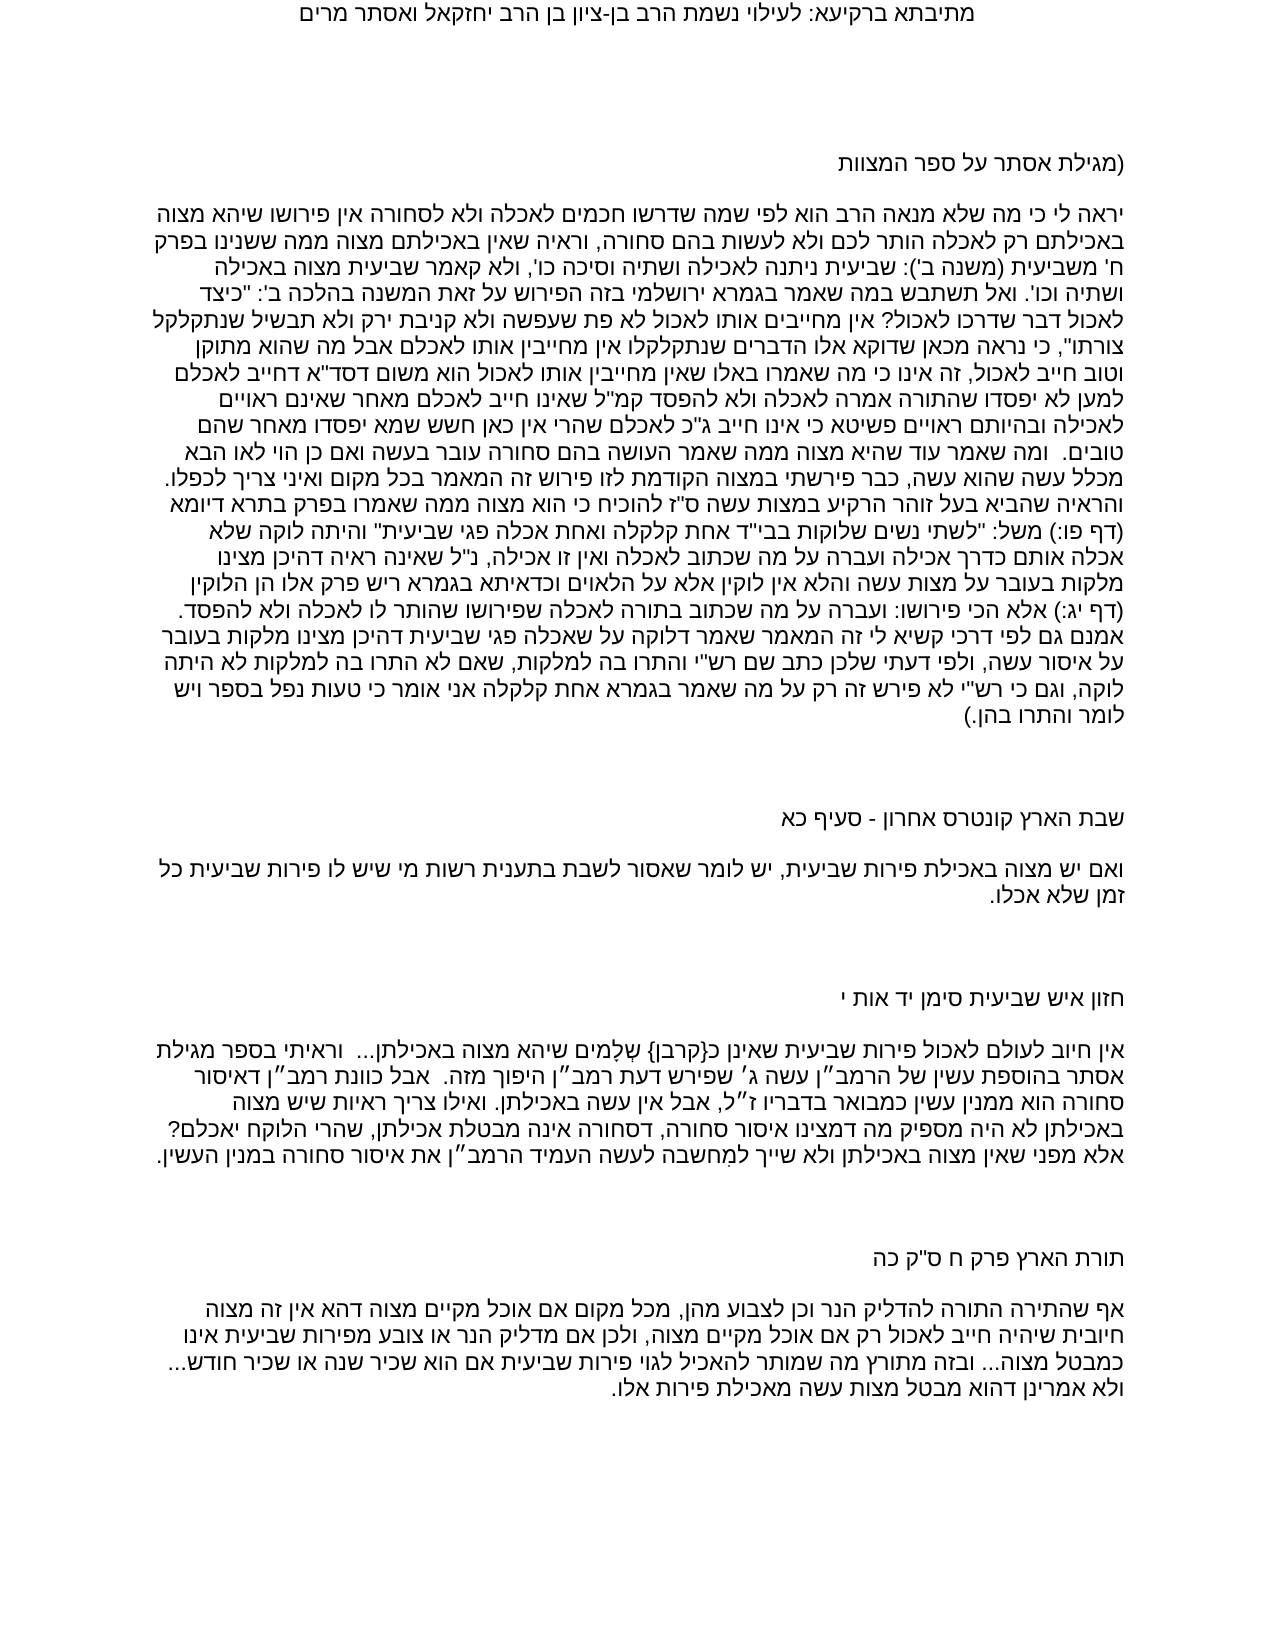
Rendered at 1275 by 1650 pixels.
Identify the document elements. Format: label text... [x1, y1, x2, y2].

text אף שהתירה התורה להדליק הנר וכן לצבוע מהן, מכל מקום אם אוכל מקיים מצוה דהא אין זה מצוה חיובית שיהיה חייב לאכול רק אם אוכל מקיים מצוה, ולכן אם מדליק הנר או צובע מפירות שביעית אינו כמבטל מצוה... ובזה מתורץ מה שמותר להאכיל לגוי פירות שביעית אם הוא שכיר שנה או שכיר חודש... ולא אמרינן דהוא מבטל מצות עשה מאכילת פירות אלו. [150, 1296, 1125, 1401]
text יראה לי כי מה שלא מנאה הרב הוא לפי שמה שדרשו חכמים לאכלה ולא לסחורה אין פירושו שיהא מצוה באכילתם רק לאכלה הותר לכם ולא לעשות בהם סחורה, וראיה שאין באכילתם מצוה ממה ששנינו בפרק ח' משביעית (משנה ב'): שביעית ניתנה לאכילה ושתיה וסיכה כו', ולא קאמר שביעית מצוה באכילה ושתיה וכו'. ואל תשתבש במה שאמר בגמרא ירושלמי בזה הפירוש על זאת המשנה בהלכה ב': "כיצד לאכול דבר שדרכו לאכול? אין מחייבים אותו לאכול לא פת שעפשה ולא קניבת ירק ולא תבשיל שנתקלקל צורתו", כי נראה מכאן שדוקא אלו הדברים שנתקלקלו אין מחייבין אותו לאכלם אבל מה שהוא מתוקן וטוב חייב לאכול, זה אינו כי מה שאמרו באלו שאין מחייבין אותו לאכול הוא משום דסד"א דחייב לאכלם למען לא יפסדו שהתורה אמרה לאכלה ולא להפסד קמ"ל שאינו חייב לאכלם מאחר שאינם ראויים לאכילה ובהיותם ראויים פשיטא כי אינו חייב ג"כ לאכלם שהרי אין כאן חשש שמא יפסדו מאחר שהם טובים. ומה שאמר עוד שהיא מצוה ממה שאמר העושה בהם סחורה עובר בעשה ואם כן הוי לאו הבא מכלל עשה שהוא עשה, כבר פירשתי במצוה הקודמת לזו פירוש זה המאמר בכל מקום ואיני צריך לכפלו. והראיה שהביא בעל זוהר הרקיע במצות עשה ס"ז להוכיח כי הוא מצוה ממה שאמרו בפרק בתרא דיומא (דף פו:) משל: "לשתי נשים שלוקות בבי"ד אחת קלקלה ואחת אכלה פגי שביעית" והיתה לוקה שלא אכלה אותם כדרך אכילה ועברה על מה שכתוב לאכלה ואין זו אכילה, נ"ל שאינה ראיה דהיכן מצינו מלקות בעובר על מצות עשה והלא אין לוקין אלא על הלאוים וכדאיתא בגמרא ריש פרק אלו הן הלוקין (דף יג:) אלא הכי פירושו: ועברה על מה שכתוב בתורה לאכלה שפירושו שהותר לו לאכלה ולא להפסד. אמנם גם לפי דרכי קשיא לי זה המאמר שאמר דלוקה על שאכלה פגי שביעית דהיכן מצינו מלקות בעובר על איסור עשה, ולפי דעתי שלכן כתב שם רש"י והתרו בה למלקות, שאם לא התרו בה למלקות לא היתה לוקה, וגם כי רש"י לא פירש זה רק על מה שאמר בגמרא אחת קלקלה אני אומר כי טעות נפל בספר ויש לומר והתרו בהן.) [150, 201, 1125, 728]
text (מגילת אסתר על ספר המצוות [150, 150, 1125, 176]
text ואם יש מצוה באכילת פירות שביעית, יש לומר שאסור לשבת בתענית רשות מי שיש לו פירות שביעית כל זמן שלא אכלו. [150, 856, 1125, 909]
text חזון איש שביעית סימן יד אות י [150, 985, 1125, 1012]
text אין חיוב לעולם לאכול פירות שביעית שאינן כ{קרבן} שְלָמים שיהא מצוה באכילתן... וראיתי בספר מגילת אסתר בהוספת עשין של הרמב״ן עשה ג׳ שפירש דעת רמב״ן היפוך מזה. אבל כוונת רמב״ן דאיסור סחורה הוא ממנין עשין כמבואר בדבריו ז״ל, אבל אין עשה באכילתן. ואילו צריך ראיות שיש מצוה באכילתן לא היה מספיק מה דמצינו איסור סחורה, דסחורה אינה מבטלת אכילתן, שהרי הלוקח יאכלם? אלא מפני שאין מצוה באכילתן ולא שייך למִחשבה לעשה העמיד הרמב״ן את איסור סחורה במנין העשין. [150, 1037, 1125, 1168]
text שבת הארץ קונטרס אחרון - סעיף כא [150, 805, 1125, 831]
text תורת הארץ פרק ח ס"ק כה [150, 1245, 1125, 1271]
